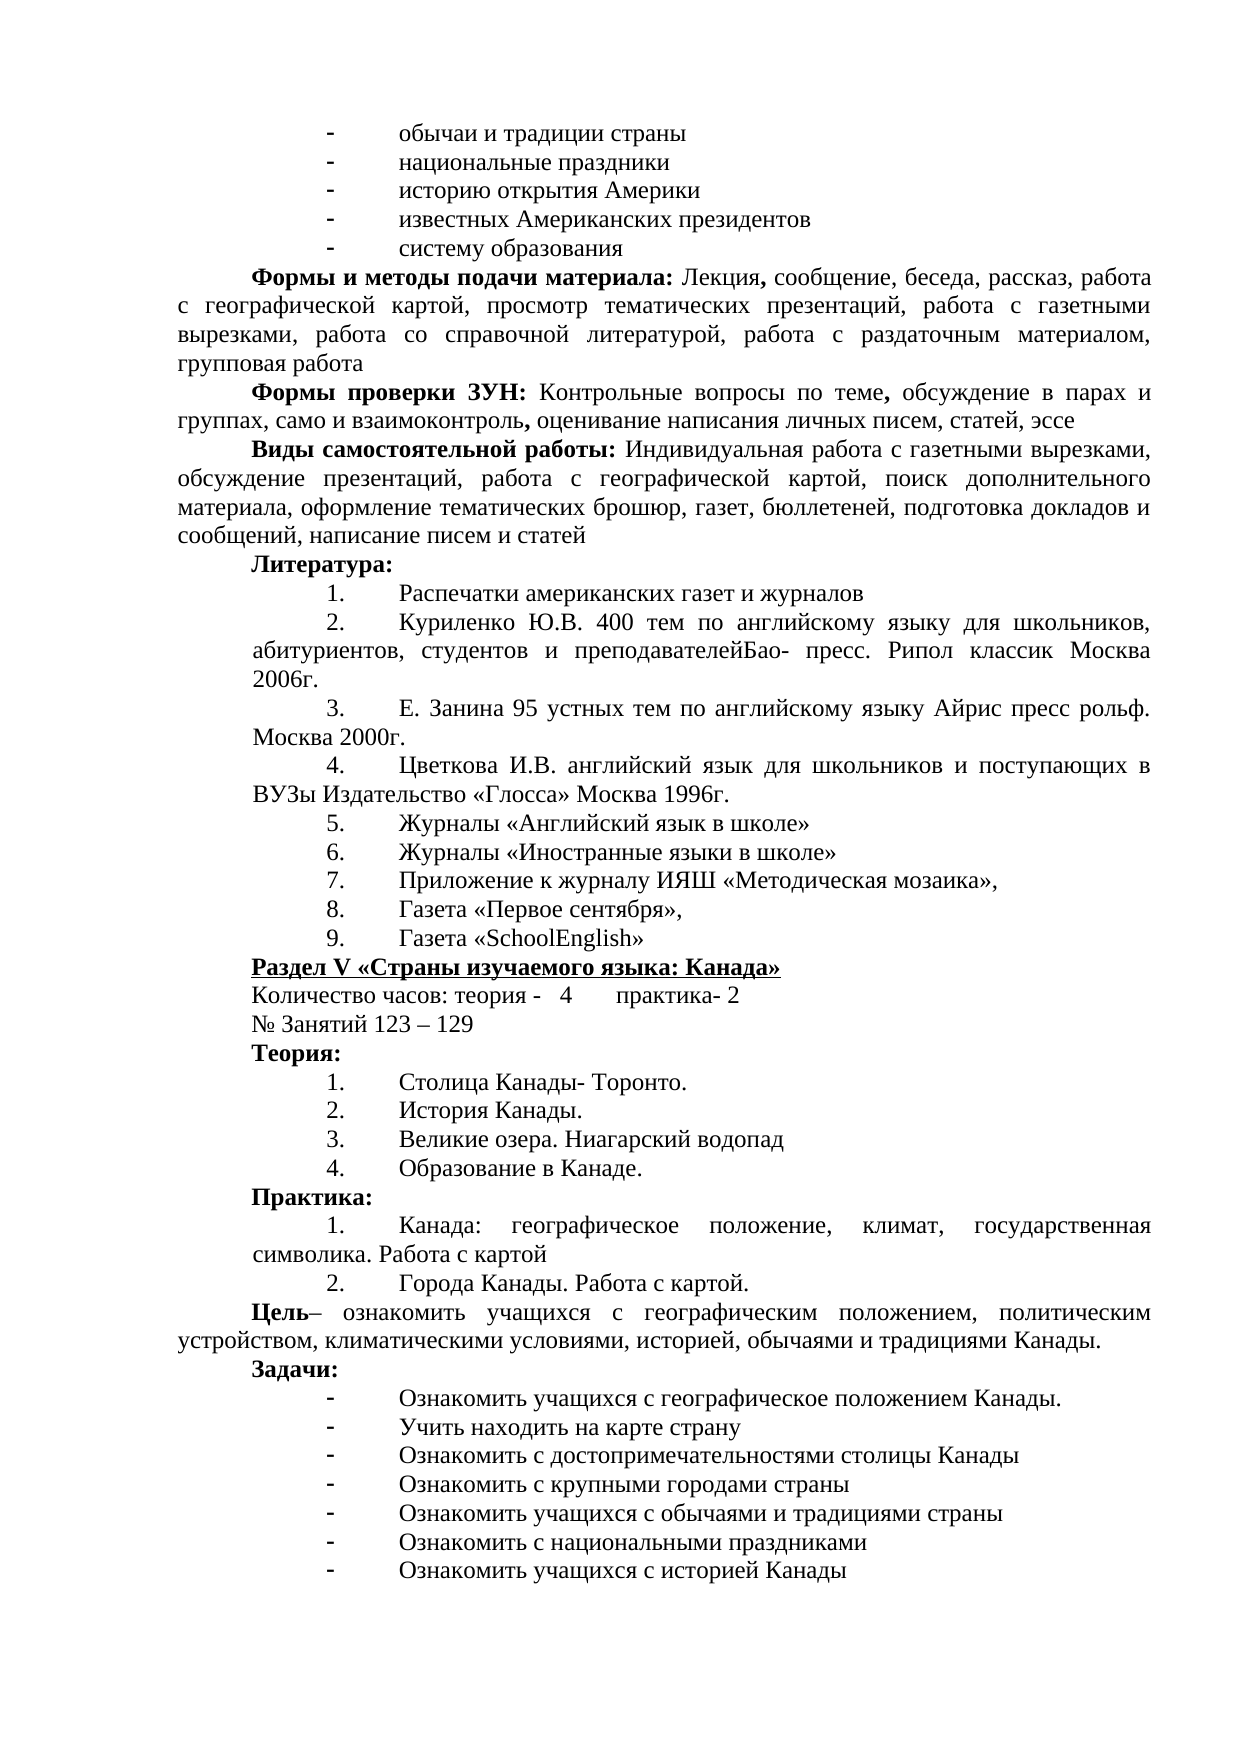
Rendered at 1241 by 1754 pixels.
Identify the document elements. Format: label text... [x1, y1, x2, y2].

text Задачи: [177, 1354, 1152, 1383]
list Ознакомить с крупными городами страны [252, 1469, 1152, 1498]
list Ознакомить учащихся с историей Канады [252, 1556, 1152, 1584]
list Ознакомить с достопримечательностями столицы Канады [252, 1441, 1152, 1469]
text Цель– ознакомить учащихся с географическим положением, политическим устройством, климатическими условиями, историей, обычаями и традициями Канады. [177, 1297, 1152, 1354]
list Великие озера. Ниагарский водопад [252, 1124, 1152, 1153]
list Приложение к журналу ИЯШ «Методическая мозаика», [252, 866, 1152, 894]
list Журналы «Иностранные языки в школе» [252, 837, 1152, 866]
text Теория: [177, 1038, 1152, 1067]
text № Занятий 123 – 129 [177, 1009, 1152, 1038]
list Ознакомить с национальными праздниками [252, 1527, 1152, 1556]
list Газета «SchoolEnglish» [252, 923, 1152, 952]
list Образование в Канаде. [252, 1153, 1152, 1182]
list известных Американских президентов [252, 204, 1152, 233]
list Ознакомить учащихся с обычаями и традициями страны [252, 1498, 1152, 1527]
list Города Канады. Работа с картой. [252, 1268, 1152, 1297]
text Виды самостоятельной работы: Индивидуальная работа с газетными вырезками, обсуждение презентаций, работа с географической картой, поиск дополнительного материала, оформление тематических брошюр, газет, бюллетеней, подготовка докладов и сообщений, написание писем и статей [177, 434, 1152, 549]
text Формы и методы подачи материала: Лекция, сообщение, беседа, рассказ, работа с географической картой, просмотр тематических презентаций, работа с газетными вырезками, работа со справочной литературой, работа с раздаточным материалом, групповая работа [177, 262, 1152, 377]
list систему образования [252, 233, 1152, 262]
list обычаи и традиции страны [252, 118, 1152, 147]
list Столица Канады- Торонто. [252, 1067, 1152, 1096]
list Канада: географическое положение, климат, государственная символика. Работа с картой [252, 1211, 1152, 1268]
list Распечатки американских газет и журналов [252, 578, 1152, 607]
text Количество часов: теория - 4 практика- 2 [177, 981, 1152, 1009]
list историю открытия Америки [252, 176, 1152, 204]
text Формы проверки ЗУН: Контрольные вопросы по теме, обсуждение в парах и группах, само и взаимоконтроль, оценивание написания личных писем, статей, эссе [177, 377, 1152, 434]
text Раздел V «Страны изучаемого языка: Канада» [177, 952, 1152, 981]
list Учить находить на карте страну [252, 1412, 1152, 1441]
text Практика: [177, 1182, 1152, 1211]
list Куриленко Ю.В. 400 тем по английскому языку для школьников, абитуриентов, студентов и преподавателейБао- пресс. Рипол классик Москва 2006г. [252, 607, 1152, 693]
list Газета «Первое сентября», [252, 894, 1152, 923]
list Е. Занина 95 устных тем по английскому языку Айрис пресс рольф. Москва 2000г. [252, 693, 1152, 751]
list Журналы «Английский язык в школе» [252, 808, 1152, 837]
text Литература: [177, 549, 1152, 578]
list Ознакомить учащихся с географическое положением Канады. [252, 1383, 1152, 1412]
list История Канады. [252, 1096, 1152, 1124]
list Цветкова И.В. английский язык для школьников и поступающих в ВУЗы Издательство «Глосса» Москва 1996г. [252, 751, 1152, 808]
list национальные праздники [252, 147, 1152, 176]
